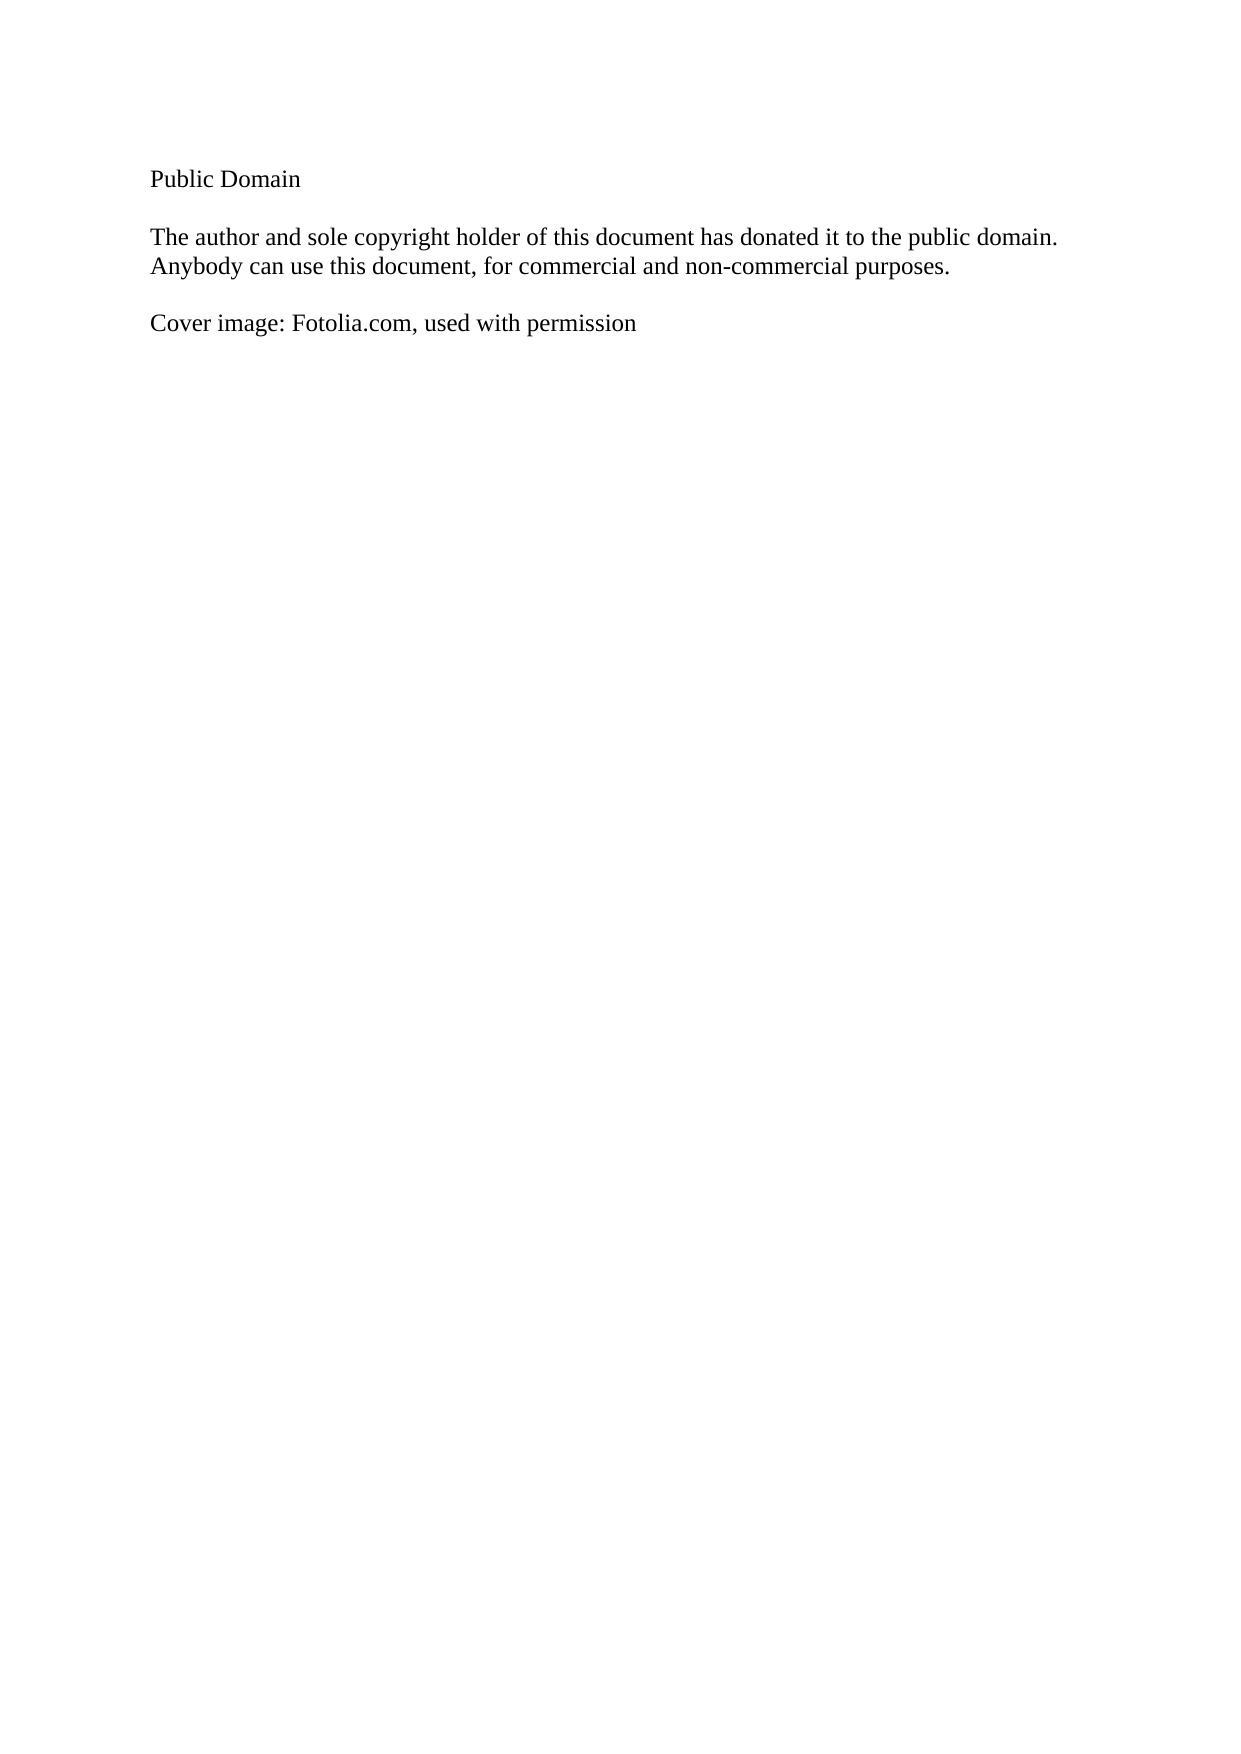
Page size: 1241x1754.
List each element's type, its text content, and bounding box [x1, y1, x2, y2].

text Cover image: Fotolia.com, used with permission [150, 308, 1146, 337]
text Public Domain [150, 164, 1146, 193]
text The author and sole copyright holder of this document has donated it to the public domain. Anybody can use this document, for commercial and non-commercial purposes. [150, 222, 1146, 279]
